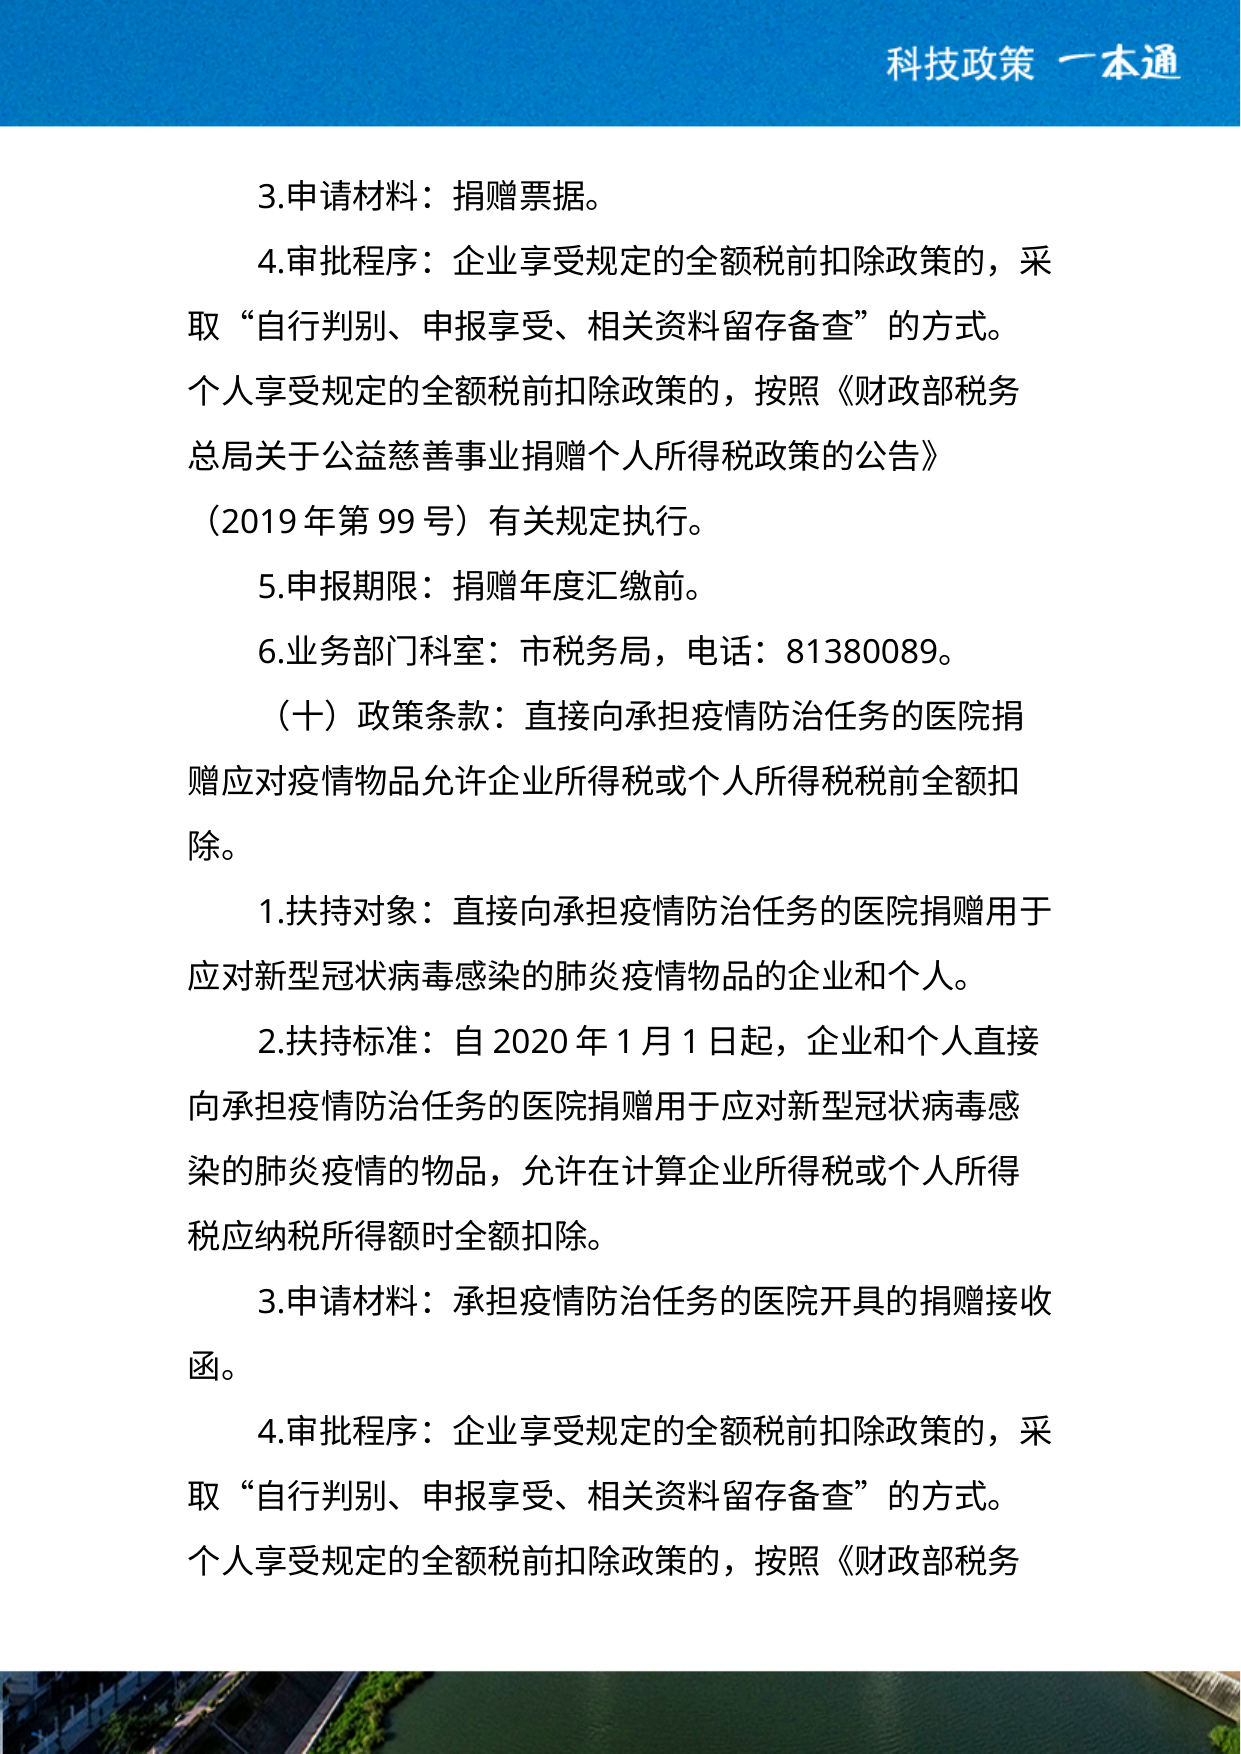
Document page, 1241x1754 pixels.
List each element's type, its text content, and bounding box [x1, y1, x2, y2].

text 1.扶持对象：直接向承担疫情防治任务的医院捐赠用于应对新型冠状病毒感染的肺炎疫情物品的企业和个人。 [187, 877, 1053, 1007]
text 6.业务部门科室：市税务局，电话：81380089。 [187, 617, 1053, 682]
picture [1229, 118, 1236, 124]
text （十）政策条款：直接向承担疫情防治任务的医院捐赠应对疫情物品允许企业所得税或个人所得税税前全额扣除。 [187, 682, 1053, 877]
picture [0, 0, 1241, 1754]
text 4.审批程序：企业享受规定的全额税前扣除政策的，采取“自行判别、申报享受、相关资料留存备查”的方式。个人享受规定的全额税前扣除政策的，按照《财政部税务总局关于公益慈善事业捐赠个人所得税政策的公告》（2019年第99号）有关规定执行。 [187, 227, 1053, 552]
text 3.申请材料：捐赠票据。 [187, 162, 1053, 227]
text 5.申报期限：捐赠年度汇缴前。 [187, 552, 1053, 617]
text 3.申请材料：承担疫情防治任务的医院开具的捐赠接收函。 [187, 1267, 1053, 1397]
text 2.扶持标准：自2020年1月1日起，企业和个人直接向承担疫情防治任务的医院捐赠用于应对新型冠状病毒感染的肺炎疫情的物品，允许在计算企业所得税或个人所得税应纳税所得额时全额扣除。 [187, 1007, 1053, 1267]
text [187, 1397, 1053, 1592]
picture [1237, 113, 1241, 123]
